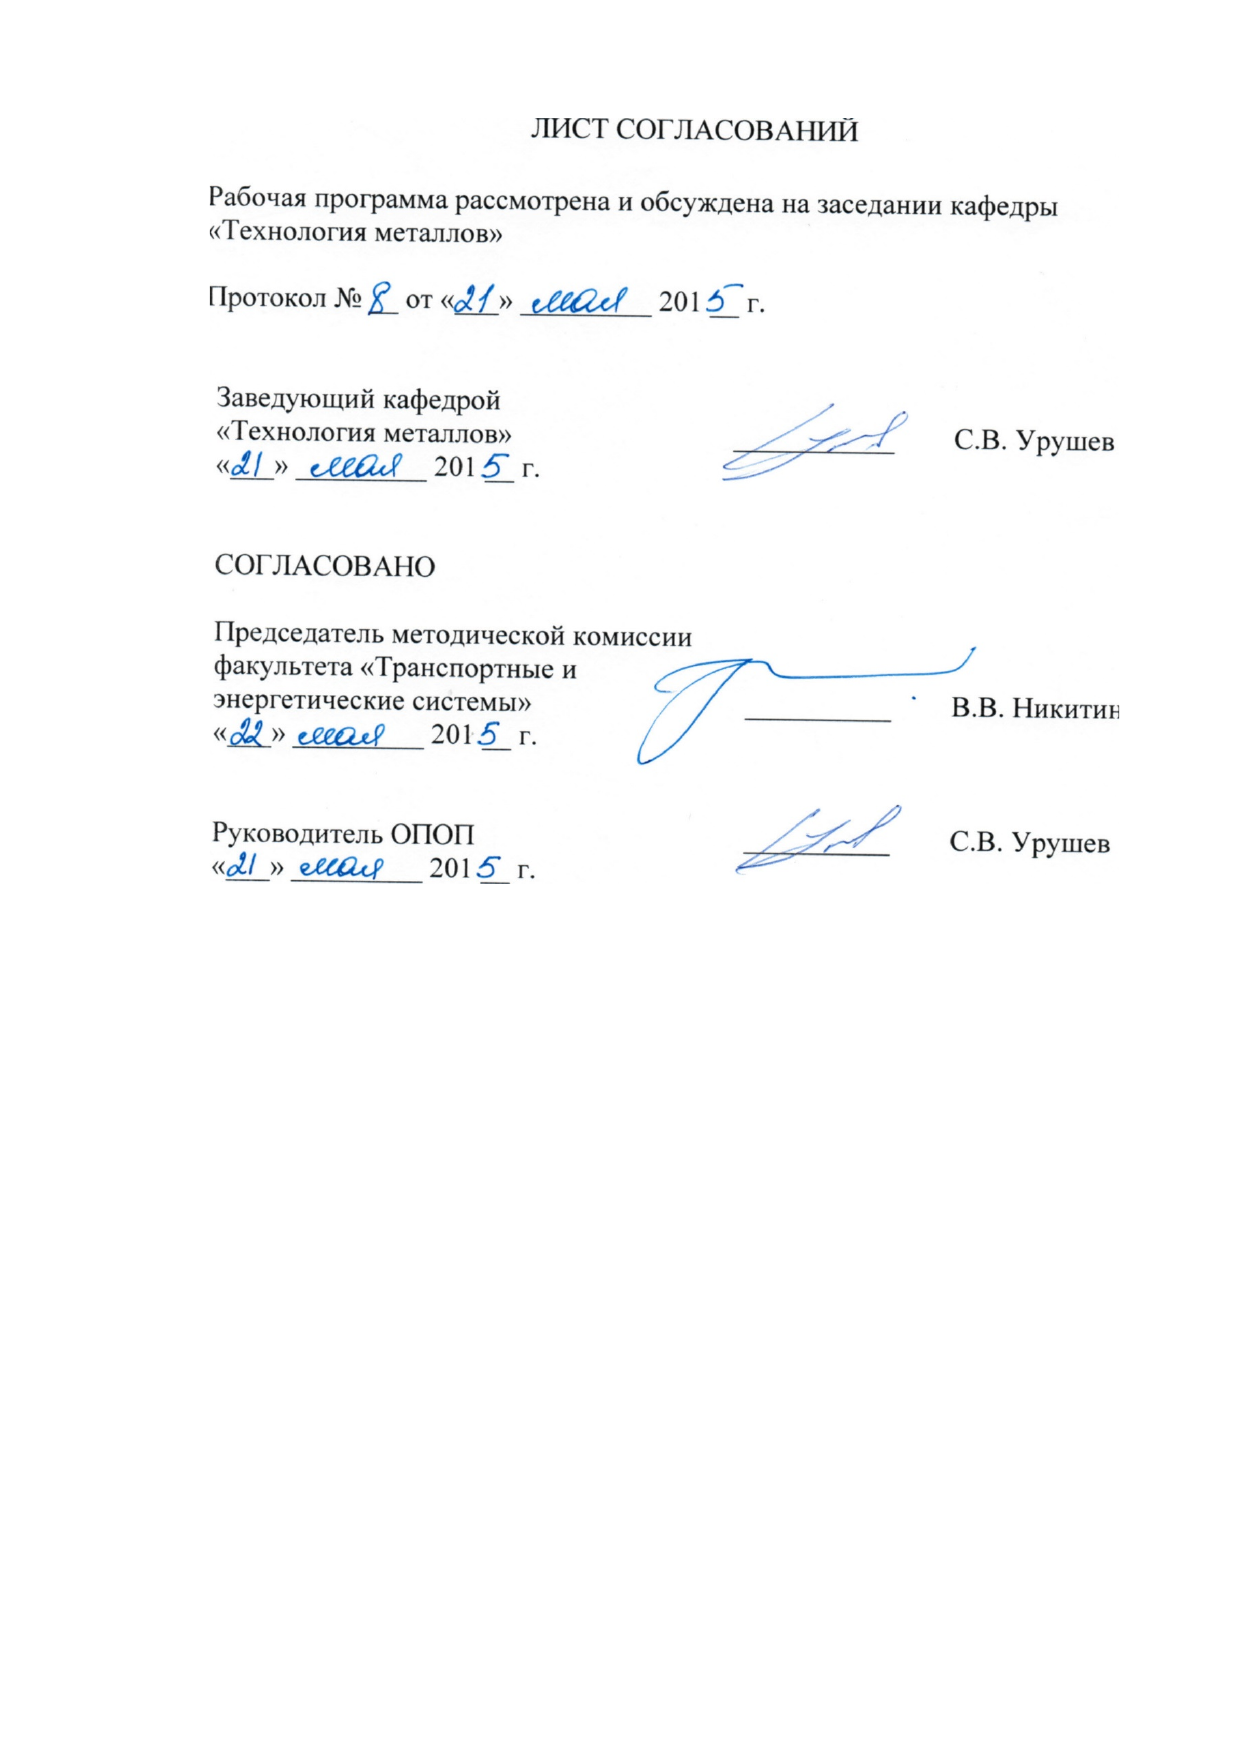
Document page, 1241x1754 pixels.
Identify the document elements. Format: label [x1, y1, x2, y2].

picture [209, 118, 1120, 884]
